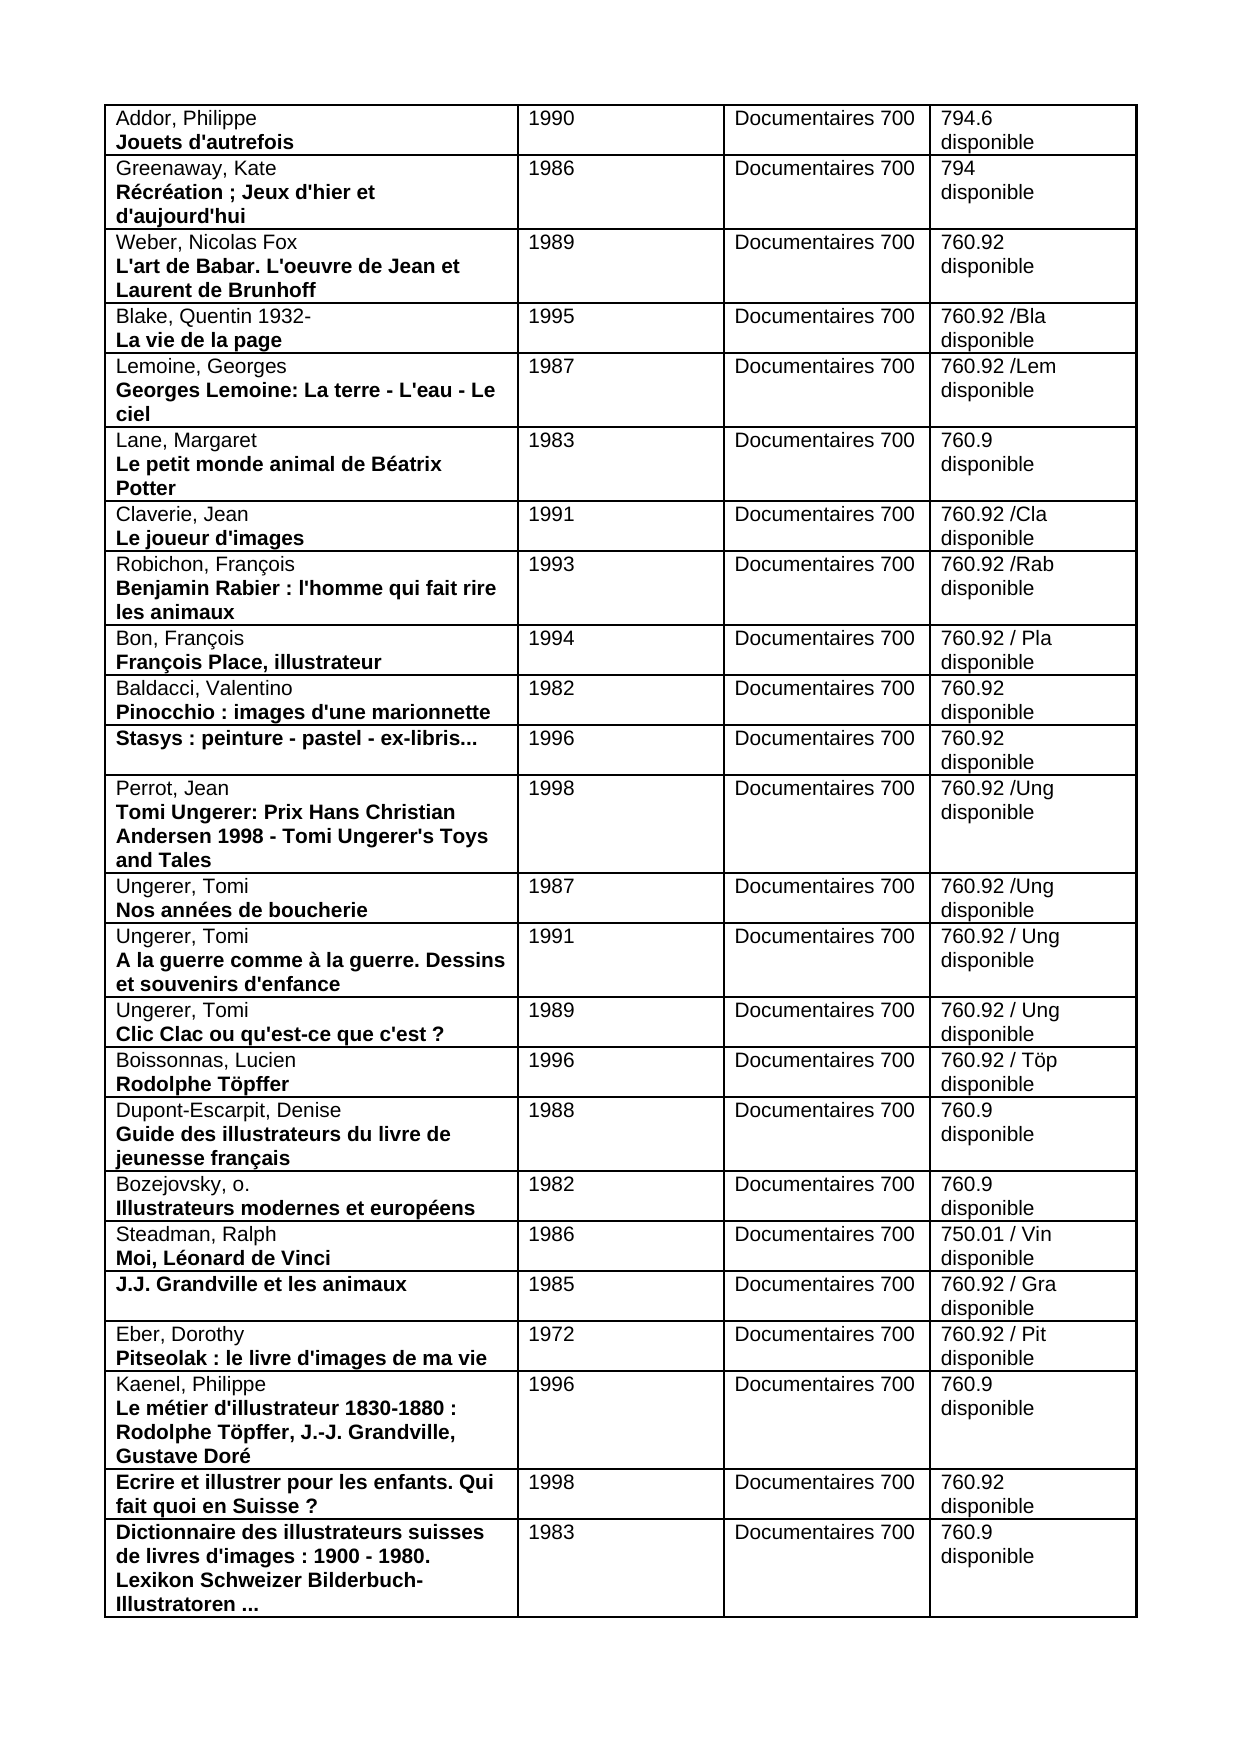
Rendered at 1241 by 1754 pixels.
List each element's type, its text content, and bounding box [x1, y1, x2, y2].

table_cell 1989 [519, 998, 723, 1046]
table_cell 1991 [519, 924, 723, 996]
table_cell Perrot, Jean Tomi Ungerer: Prix Hans Christian Andersen 1998 - Tomi Ungerer's Toys and Tales [106, 776, 517, 872]
table_cell Boissonnas, Lucien Rodolphe Töpffer [106, 1048, 517, 1096]
table_cell 1989 [519, 230, 723, 302]
table_cell 760.92 /Cla disponible [931, 502, 1135, 550]
table_cell 760.92 / Töp disponible [931, 1048, 1135, 1096]
table_cell 760.92 / Pla disponible [931, 626, 1135, 674]
table_cell 760.92 disponible [931, 230, 1135, 302]
table_cell 760.92 disponible [931, 726, 1135, 774]
table_cell 1982 [519, 1172, 723, 1220]
table_cell Blake, Quentin 1932- La vie de la page [106, 304, 517, 352]
table_cell Documentaires 700 [725, 354, 929, 426]
table_cell Documentaires 700 [725, 1098, 929, 1170]
table_cell Documentaires 700 [725, 502, 929, 550]
table_cell Documentaires 700 [725, 106, 929, 154]
table_cell Documentaires 700 [725, 552, 929, 624]
table_cell 1983 [519, 428, 723, 500]
table_cell 760.92 disponible [931, 1470, 1135, 1518]
table_cell 1987 [519, 354, 723, 426]
table_cell Documentaires 700 [725, 1322, 929, 1370]
table_cell 1990 [519, 106, 723, 154]
table_cell Claverie, Jean Le joueur d'images [106, 502, 517, 550]
table_cell Ungerer, Tomi Nos années de boucherie [106, 874, 517, 922]
table_cell Documentaires 700 [725, 1222, 929, 1270]
table_cell Ecrire et illustrer pour les enfants. Qui fait quoi en Suisse ? [106, 1470, 517, 1518]
table_cell Documentaires 700 [725, 726, 929, 774]
table_cell 1991 [519, 502, 723, 550]
table_cell Steadman, Ralph Moi, Léonard de Vinci [106, 1222, 517, 1270]
table_cell Documentaires 700 [725, 230, 929, 302]
table_cell Documentaires 700 [725, 676, 929, 724]
table_cell Greenaway, Kate Récréation ; Jeux d'hier et d'aujourd'hui [106, 156, 517, 228]
table_cell Documentaires 700 [725, 998, 929, 1046]
table_cell Documentaires 700 [725, 874, 929, 922]
table_cell 760.92 / Pit disponible [931, 1322, 1135, 1370]
table_cell 760.92 / Gra disponible [931, 1272, 1135, 1320]
table_cell Dupont-Escarpit, Denise Guide des illustrateurs du livre de jeunesse français [106, 1098, 517, 1170]
table_cell Dictionnaire des illustrateurs suisses de livres d'images : 1900 - 1980. Lexikon Schweizer Bilderbuch-Illustratoren ... [106, 1520, 517, 1616]
table_cell Documentaires 700 [725, 156, 929, 228]
table_cell 760.92 / Ung disponible [931, 924, 1135, 996]
table_cell 760.92 /Ung disponible [931, 776, 1135, 872]
table_cell 760.9 disponible [931, 1172, 1135, 1220]
table_cell 760.92 /Ung disponible [931, 874, 1135, 922]
table_cell 794.6 disponible [931, 106, 1135, 154]
table_cell 1998 [519, 776, 723, 872]
table_cell 760.9 disponible [931, 1520, 1135, 1616]
table_cell Documentaires 700 [725, 1172, 929, 1220]
table_cell 1988 [519, 1098, 723, 1170]
table_cell Documentaires 700 [725, 1520, 929, 1616]
table_cell Documentaires 700 [725, 1470, 929, 1518]
table_cell 760.92 /Bla disponible [931, 304, 1135, 352]
table_cell Baldacci, Valentino Pinocchio : images d'une marionnette [106, 676, 517, 724]
table_cell Documentaires 700 [725, 626, 929, 674]
table_cell Bon, François François Place, illustrateur [106, 626, 517, 674]
table_cell Documentaires 700 [725, 304, 929, 352]
table_cell 1985 [519, 1272, 723, 1320]
table_cell 760.9 disponible [931, 1098, 1135, 1170]
table_cell 1987 [519, 874, 723, 922]
table_cell 1993 [519, 552, 723, 624]
table_cell Ungerer, Tomi A la guerre comme à la guerre. Dessins et souvenirs d'enfance [106, 924, 517, 996]
table_cell 1986 [519, 1222, 723, 1270]
table_cell 1998 [519, 1470, 723, 1518]
table_cell 1983 [519, 1520, 723, 1616]
table_cell Lemoine, Georges Georges Lemoine: La terre - L'eau - Le ciel [106, 354, 517, 426]
table_cell 760.92 / Ung disponible [931, 998, 1135, 1046]
table_cell Addor, Philippe Jouets d'autrefois [106, 106, 517, 154]
table_cell 760.92 /Lem disponible [931, 354, 1135, 426]
table_cell Documentaires 700 [725, 776, 929, 872]
table_cell Bozejovsky, o. Illustrateurs modernes et européens [106, 1172, 517, 1220]
table_cell 1996 [519, 726, 723, 774]
table_cell Documentaires 700 [725, 428, 929, 500]
table_cell 794 disponible [931, 156, 1135, 228]
table_cell 760.92 disponible [931, 676, 1135, 724]
table_cell Documentaires 700 [725, 1272, 929, 1320]
table_cell 760.9 disponible [931, 1372, 1135, 1468]
table_cell Stasys : peinture - pastel - ex-libris... [106, 726, 517, 774]
table_cell 1994 [519, 626, 723, 674]
table_cell Eber, Dorothy Pitseolak : le livre d'images de ma vie [106, 1322, 517, 1370]
table_cell Kaenel, Philippe Le métier d'illustrateur 1830-1880 : Rodolphe Töpffer, J.-J. Grandville, Gustave Doré [106, 1372, 517, 1468]
table_cell Weber, Nicolas Fox L'art de Babar. L'oeuvre de Jean et Laurent de Brunhoff [106, 230, 517, 302]
table_cell 1972 [519, 1322, 723, 1370]
table_cell J.J. Grandville et les animaux [106, 1272, 517, 1320]
table_cell 760.9 disponible [931, 428, 1135, 500]
table_cell 760.92 /Rab disponible [931, 552, 1135, 624]
table_cell 1996 [519, 1372, 723, 1468]
table_cell Documentaires 700 [725, 1372, 929, 1468]
table_cell Documentaires 700 [725, 924, 929, 996]
table_cell 1986 [519, 156, 723, 228]
table_cell 1996 [519, 1048, 723, 1096]
table_cell Lane, Margaret Le petit monde animal de Béatrix Potter [106, 428, 517, 500]
table_cell Robichon, François Benjamin Rabier : l'homme qui fait rire les animaux [106, 552, 517, 624]
table_cell 750.01 / Vin disponible [931, 1222, 1135, 1270]
table_cell Ungerer, Tomi Clic Clac ou qu'est-ce que c'est ? [106, 998, 517, 1046]
table_cell Documentaires 700 [725, 1048, 929, 1096]
table_cell 1995 [519, 304, 723, 352]
table_cell 1982 [519, 676, 723, 724]
